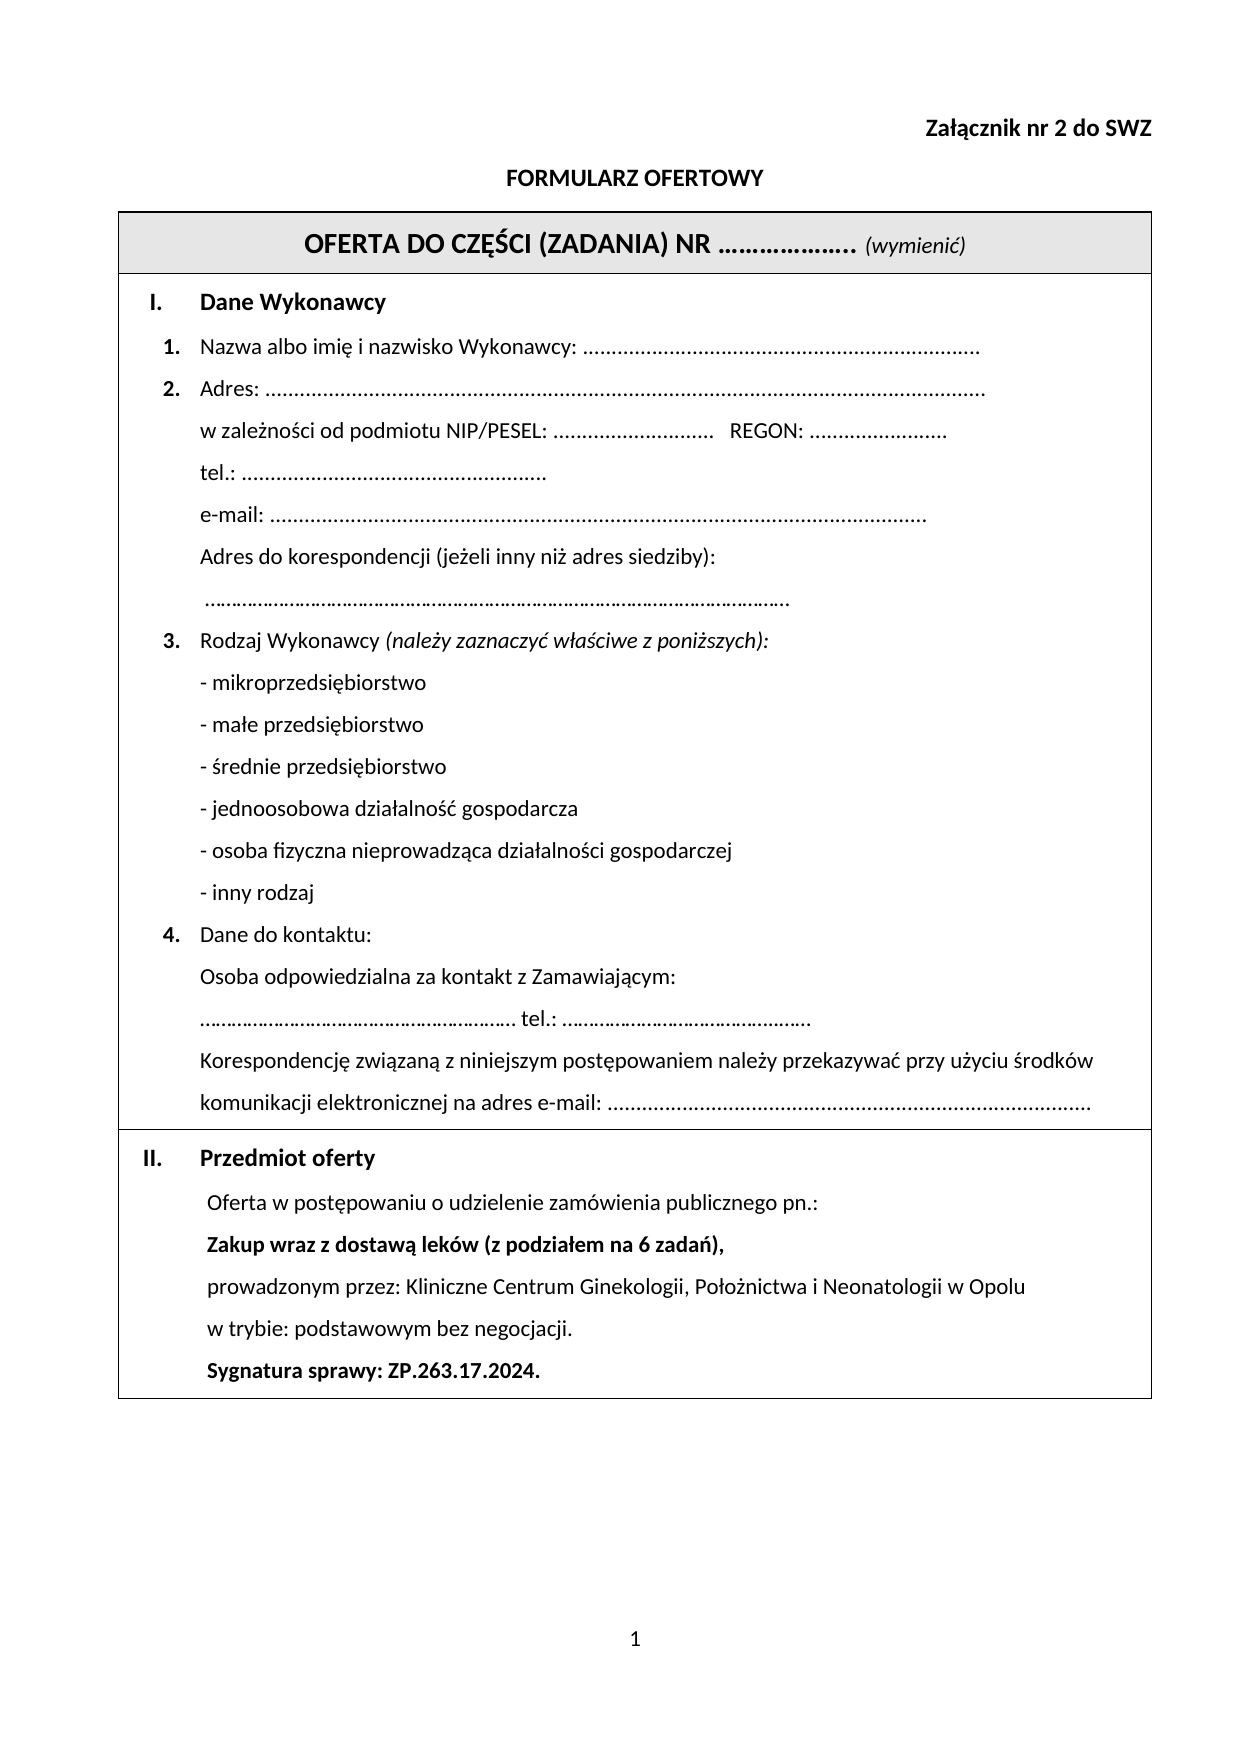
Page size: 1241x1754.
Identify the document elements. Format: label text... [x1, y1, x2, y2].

table_header OFERTA DO CZĘŚCI (ZADANIA) NR ……………….. (wymienić) [119, 213, 1151, 273]
text FORMULARZ OFERTOWY [118, 162, 1152, 192]
table_cell Dane Wykonawcy Nazwa albo imię i nazwisko Wykonawcy: ..................................................................... Adres: ............................................................................................................................. w zależności od podmiotu NIP/PESEL: ............................ REGON: ........................ tel.: ..................................................... e-mail: .................................................................................................................. Adres do korespondencji (jeżeli inny niż adres siedziby): ………………………………………………………………………………………………… Rodzaj Wykonawcy (należy zaznaczyć właściwe z poniższych): - mikroprzedsiębiorstwo - małe przedsiębiorstwo - średnie przedsiębiorstwo - jednoosobowa działalność gospodarcza - osoba fizyczna nieprowadząca działalności gospodarczej - inny rodzaj Dane do kontaktu: Osoba odpowiedzialna za kontakt z Zamawiającym: …………………………………………………… tel.: …………………………………..…… Korespondencję związaną z niniejszym postępowaniem należy przekazywać przy użyciu środków komunikacji elektronicznej na adres e-mail: .................................................................................... [119, 274, 1151, 1129]
table_cell Przedmiot oferty Oferta w postępowaniu o udzielenie zamówienia publicznego pn.: Zakup wraz z dostawą leków (z podziałem na 6 zadań), prowadzonym przez: Kliniczne Centrum Ginekologii, Położnictwa i Neonatologii w Opolu w trybie: podstawowym bez negocjacji. Sygnatura sprawy: ZP.263.17.2024. [119, 1130, 1151, 1397]
text Załącznik nr 2 do SWZ [118, 112, 1152, 143]
